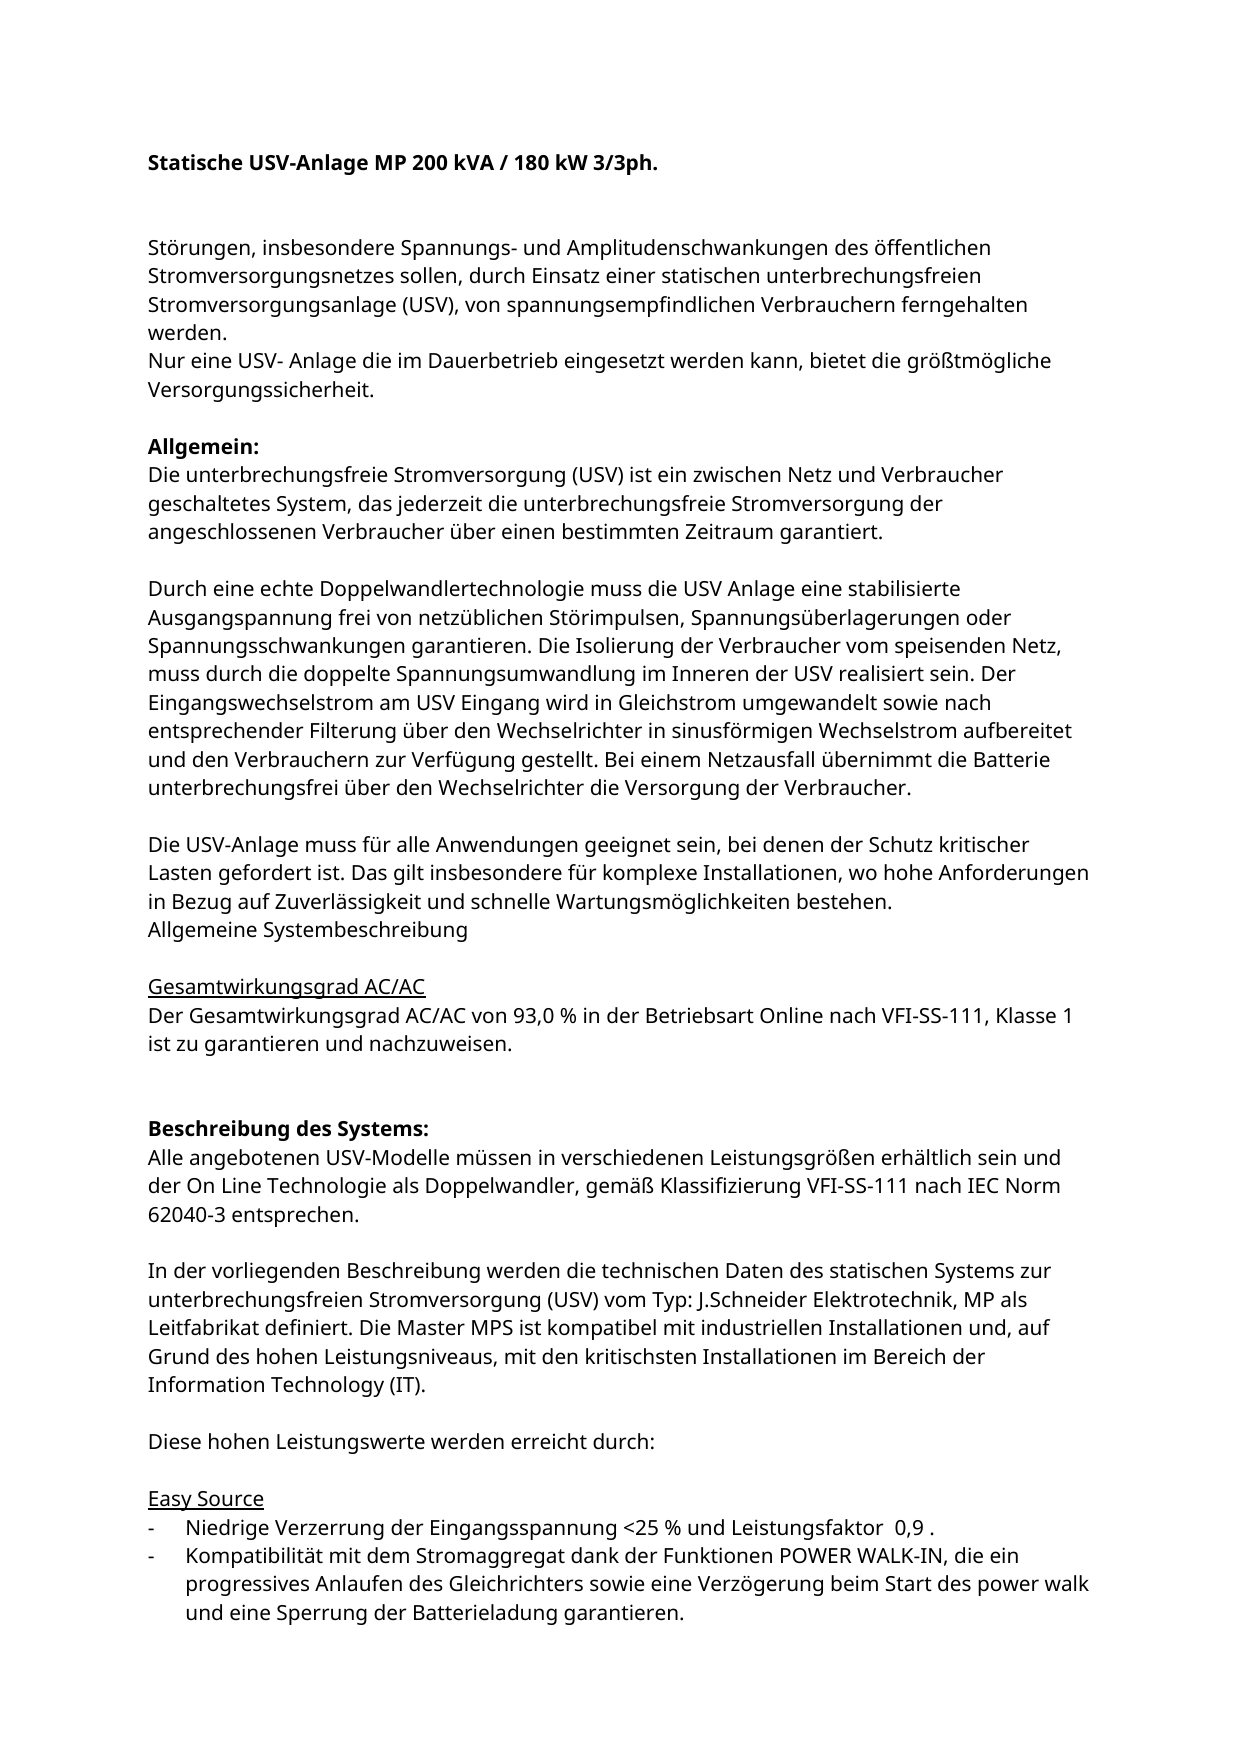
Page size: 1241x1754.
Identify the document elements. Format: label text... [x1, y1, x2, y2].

text Beschreibung des Systems: [148, 1114, 1093, 1143]
text Gesamtwirkungsgrad AC/AC [148, 972, 1093, 1001]
list Kompatibilität mit dem Stromaggregat dank der Funktionen POWER WALK-IN, die ein progressives Anlaufen des Gleichrichters sowie eine Verzögerung beim Start des power walk und eine Sperrung der Batterieladung garantieren. [148, 1541, 1093, 1626]
text Diese hohen Leistungswerte werden erreicht durch: [148, 1427, 1093, 1456]
text Easy Source [148, 1484, 1093, 1513]
text Die USV-Anlage muss für alle Anwendungen geeignet sein, bei denen der Schutz kritischer Lasten gefordert ist. Das gilt insbesondere für komplexe Installationen, wo hohe Anforderungen in Bezug auf Zuverlässigkeit und schnelle Wartungsmöglichkeiten bestehen. [148, 830, 1093, 915]
text Allgemein: [148, 432, 1093, 460]
text Allgemeine Systembeschreibung [148, 915, 1093, 944]
list Niedrige Verzerrung der Eingangsspannung <25 % und Leistungsfaktor 0,9 . [148, 1513, 1093, 1541]
text Statische USV-Anlage MP 200 kVA / 180 kW 3/3ph. [148, 148, 1093, 176]
text In der vorliegenden Beschreibung werden die technischen Daten des statischen Systems zur unterbrechungsfreien Stromversorgung (USV) vom Typ: J.Schneider Elektrotechnik, MP als Leitfabrikat definiert. Die Master MPS ist kompatibel mit industriellen Installationen und, auf Grund des hohen Leistungsniveaus, mit den kritischsten Installationen im Bereich der Information Technology (IT). [148, 1257, 1093, 1399]
text Störungen, insbesondere Spannungs- und Amplitudenschwankungen des öffentlichen Stromversorgungsnetzes sollen, durch Einsatz einer statischen unterbrechungsfreien Stromversorgungsanlage (USV), von spannungsempfindlichen Verbrauchern ferngehalten werden. [148, 233, 1093, 347]
text Die unterbrechungsfreie Stromversorgung (USV) ist ein zwischen Netz und Verbraucher geschaltetes System, das jederzeit die unterbrechungsfreie Stromversorgung der angeschlossenen Verbraucher über einen bestimmten Zeitraum garantiert. [148, 460, 1093, 546]
text Alle angebotenen USV-Modelle müssen in verschiedenen Leistungsgrößen erhältlich sein und der On Line Technologie als Doppelwandler, gemäß Klassifizierung VFI-SS-111 nach IEC Norm 62040-3 entsprechen. [148, 1143, 1093, 1228]
text Durch eine echte Doppelwandlertechnologie muss die USV Anlage eine stabilisierte Ausgangspannung frei von netzüblichen Störimpulsen, Spannungsüberlagerungen oder Spannungsschwankungen garantieren. Die Isolierung der Verbraucher vom speisenden Netz, muss durch die doppelte Spannungsumwandlung im Inneren der USV realisiert sein. Der Eingangswechselstrom am USV Eingang wird in Gleichstrom umgewandelt sowie nach entsprechender Filterung über den Wechselrichter in sinusförmigen Wechselstrom aufbereitet und den Verbrauchern zur Verfügung gestellt. Bei einem Netzausfall übernimmt die Batterie unterbrechungsfrei über den Wechselrichter die Versorgung der Verbraucher. [148, 574, 1093, 802]
text Nur eine USV- Anlage die im Dauerbetrieb eingesetzt werden kann, bietet die größtmögliche Versorgungssicherheit. [148, 347, 1093, 403]
text Der Gesamtwirkungsgrad AC/AC von 93,0 % in der Betriebsart Online nach VFI-SS-111, Klasse 1 ist zu garantieren und nachzuweisen. [148, 1001, 1093, 1058]
